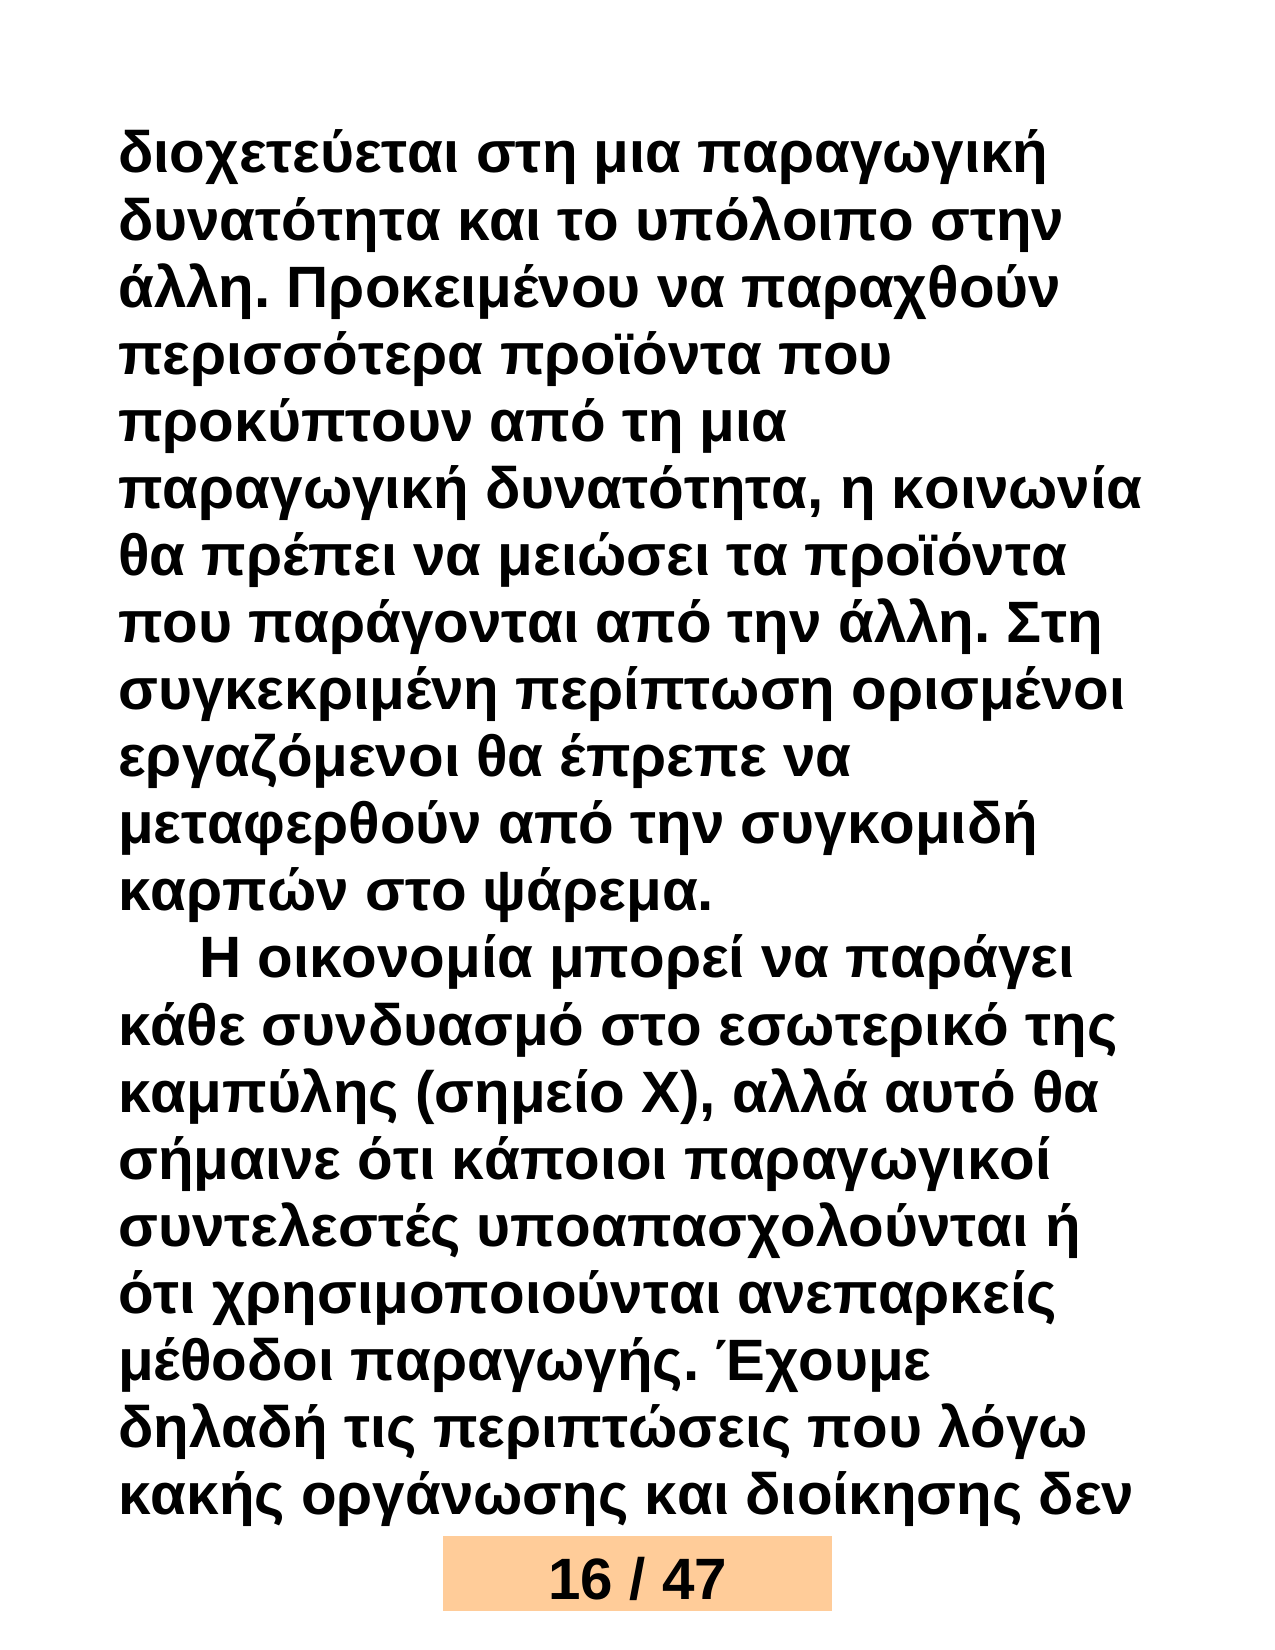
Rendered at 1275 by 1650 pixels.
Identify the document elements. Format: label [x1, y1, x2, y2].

text [118, 118, 1152, 1527]
